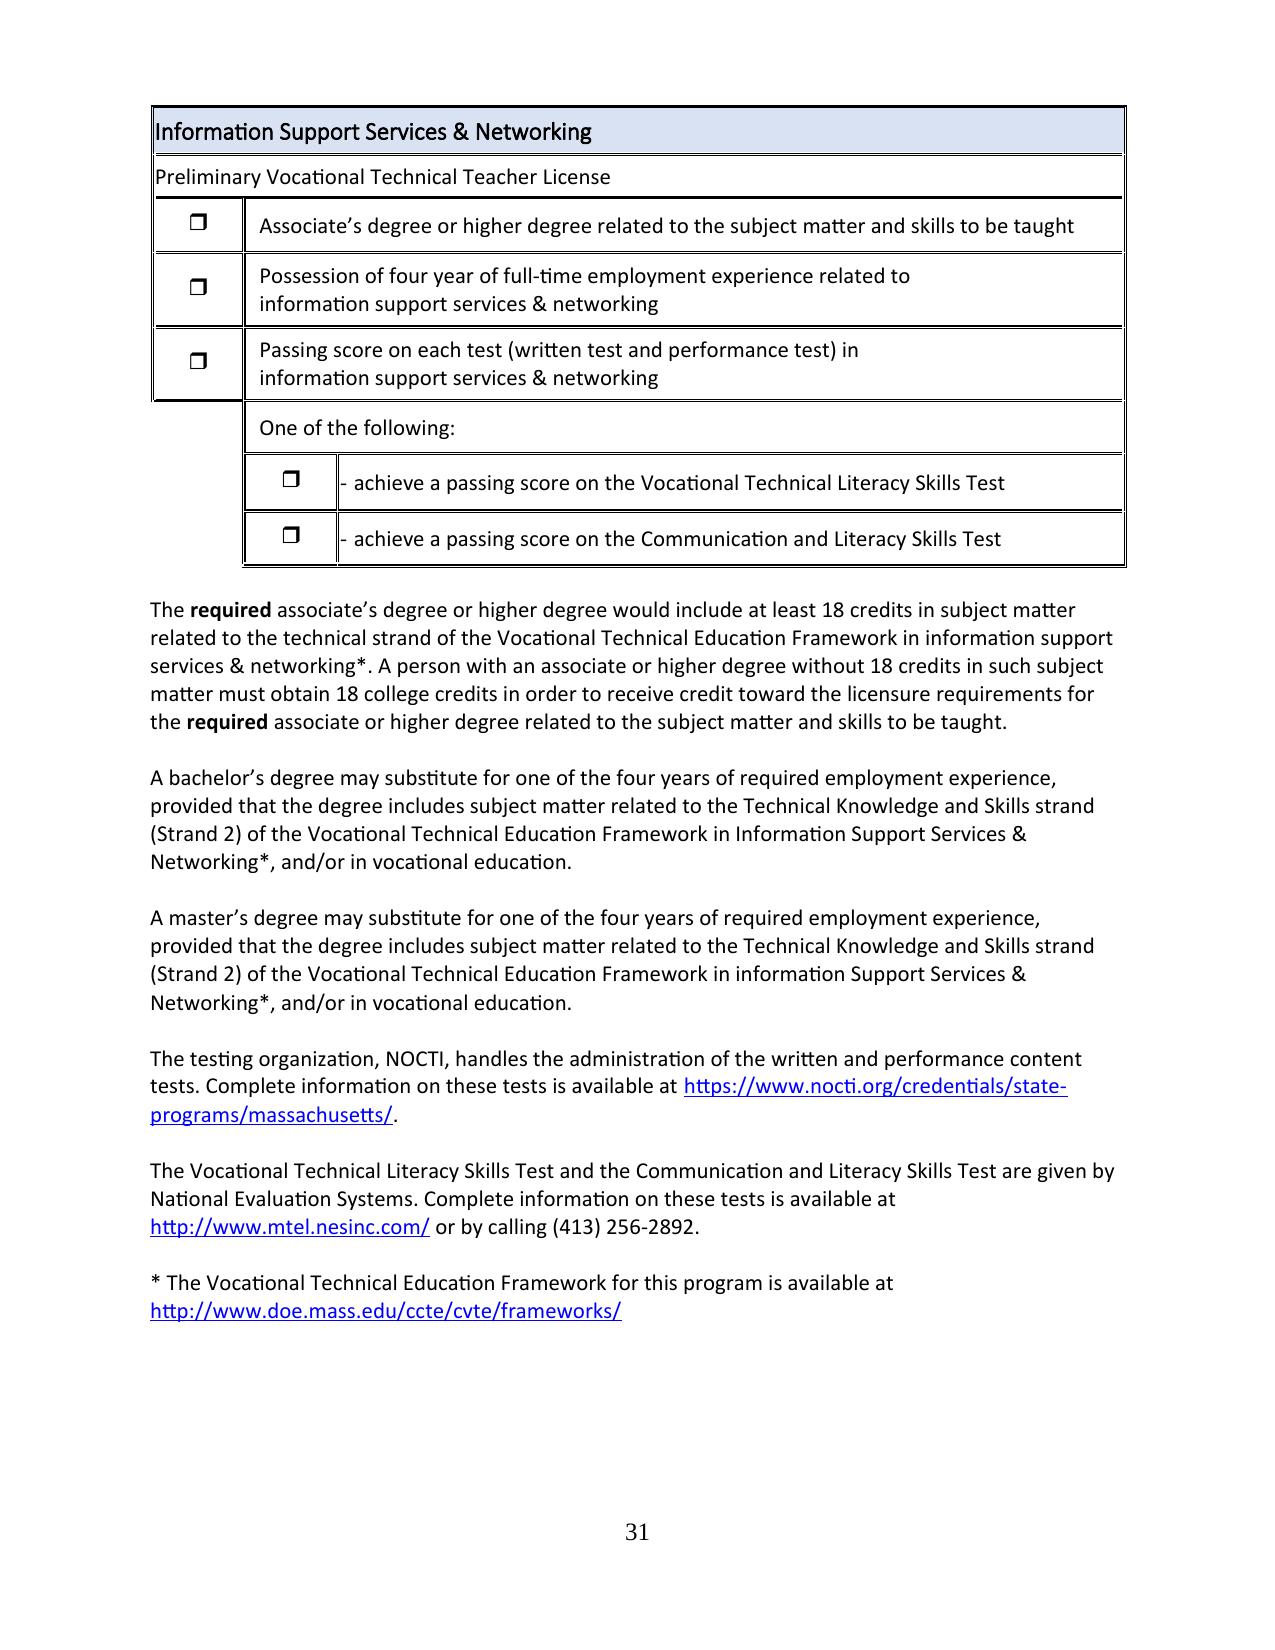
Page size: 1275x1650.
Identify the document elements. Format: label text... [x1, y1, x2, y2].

table_cell Passing score on each test (written test and performance test) in information support services & networking [246, 325, 1124, 399]
table_cell Preliminary Vocational Technical Teacher License [154, 153, 1124, 196]
table_header Information Support Services & Networking [154, 108, 1124, 152]
table_cell [154, 196, 242, 251]
table_cell [244, 513, 338, 564]
text A master’s degree may substitute for one of the four years of required employment experience, provided that the degree includes subject matter related to the Technical Knowledge and Skills strand (Strand 2) of the Vocational Technical Education Framework in information Support Services & Networking*, and/or in vocational education. [150, 903, 1125, 1016]
table_cell [154, 325, 242, 399]
text The required associate’s degree or higher degree would include at least 18 credits in subject matter related to the technical strand of the Vocational Technical Education Framework in information support services & networking*. A person with an associate or higher degree without 18 credits in such subject matter must obtain 18 college credits in order to receive credit toward the licensure requirements for the required associate or higher degree related to the subject matter and skills to be taught. [150, 595, 1125, 735]
table_cell Associate’s degree or higher degree related to the subject matter and skills to be taught [246, 196, 1124, 251]
text The testing organization, NOCTI, handles the administration of the written and performance content tests. Complete information on these tests is available at https://www.nocti.org/credentials/state-programs/massachusetts/. [150, 1044, 1125, 1128]
text The Vocational Technical Literacy Skills Test and the Communication and Literacy Skills Test are given by National Evaluation Systems. Complete information on these tests is available at http://www.mtel.nesinc.com/ or by calling (413) 256-2892. [150, 1156, 1125, 1240]
table_cell One of the following: [244, 399, 1125, 452]
text A bachelor’s degree may substitute for one of the four years of required employment experience, provided that the degree includes subject matter related to the Technical Knowledge and Skills strand (Strand 2) of the Vocational Technical Education Framework in Information Support Services & Networking*, and/or in vocational education. [150, 763, 1125, 876]
table_cell achieve a passing score on the Communication and Literacy Skills Test [338, 509, 1124, 564]
table_cell [246, 455, 336, 509]
text * The Vocational Technical Education Framework for this program is available at http://www.doe.mass.edu/ccte/cvte/frameworks/ [150, 1268, 1125, 1324]
table_cell [152, 251, 244, 325]
table_cell achieve a passing score on the Vocational Technical Literacy Skills Test [338, 452, 1125, 509]
table_cell Possession of four year of full-time employment experience related to information support services & networking [244, 251, 1125, 325]
